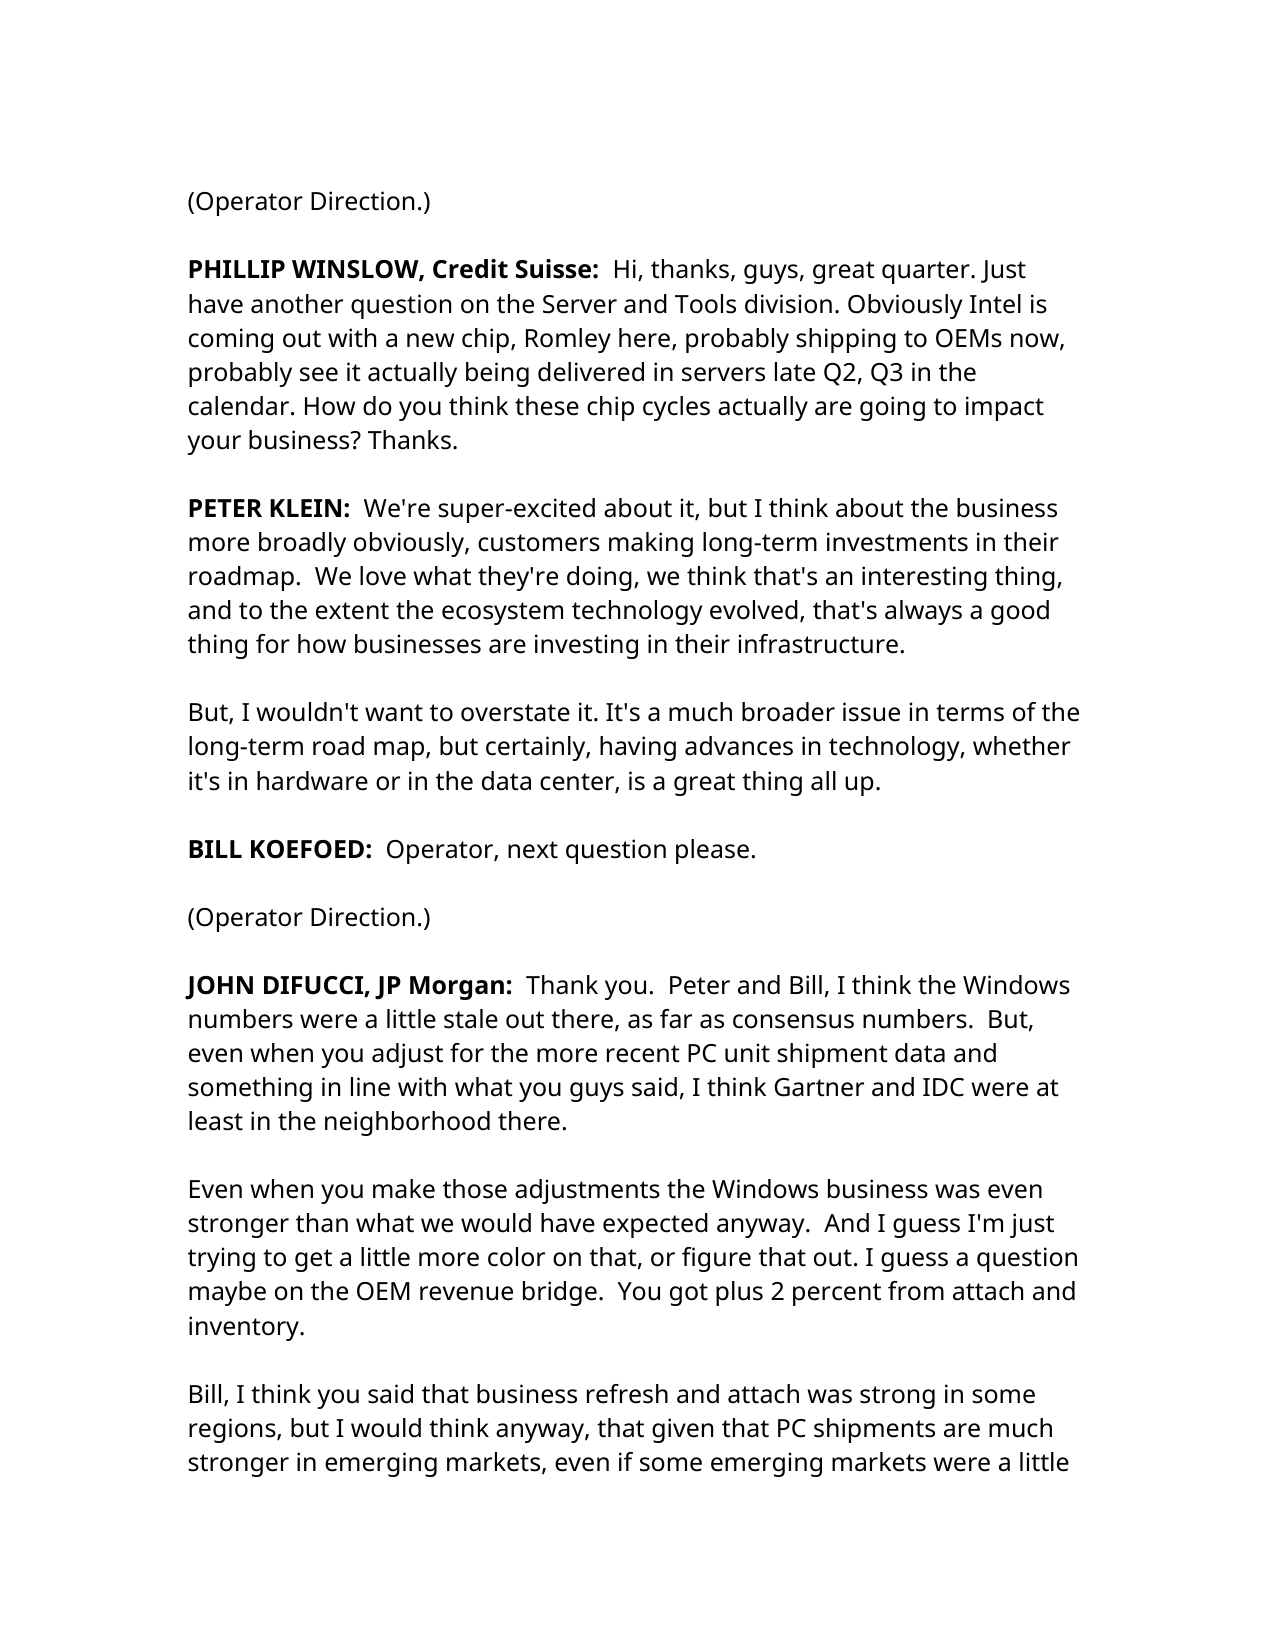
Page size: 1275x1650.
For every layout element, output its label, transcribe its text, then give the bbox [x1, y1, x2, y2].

text But, I wouldn't want to overstate it. It's a much broader issue in terms of the long-term road map, but certainly, having advances in technology, whether it's in hardware or in the data center, is a great thing all up. [187, 695, 1087, 797]
text PETER KLEIN: We're super-excited about it, but I think about the business more broadly obviously, customers making long-term investments in their roadmap. We love what they're doing, we think that's an interesting thing, and to the extent the ecosystem technology evolved, that's always a good thing for how businesses are investing in their infrastructure. [187, 491, 1087, 661]
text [187, 1376, 1087, 1478]
text PHILLIP WINSLOW, Credit Suisse: Hi, thanks, guys, great quarter. Just have another question on the Server and Tools division. Obviously Intel is coming out with a new chip, Romley here, probably shipping to OEMs now, probably see it actually being delivered in servers late Q2, Q3 in the calendar. How do you think these chip cycles actually are going to impact your business? Thanks. [187, 252, 1087, 457]
text JOHN DIFUCCI, JP Morgan: Thank you. Peter and Bill, I think the Windows numbers were a little stale out there, as far as consensus numbers. But, even when you adjust for the more recent PC unit shipment data and something in line with what you guys said, I think Gartner and IDC were at least in the neighborhood there. [187, 967, 1087, 1138]
text (Operator Direction.) [187, 899, 1087, 933]
text (Operator Direction.) [187, 184, 1087, 218]
text Even when you make those adjustments the Windows business was even stronger than what we would have expected anyway. And I guess I'm just trying to get a little more color on that, or figure that out. I guess a question maybe on the OEM revenue bridge. You got plus 2 percent from attach and inventory. [187, 1172, 1087, 1342]
text BILL KOEFOED: Operator, next question please. [187, 831, 1087, 865]
